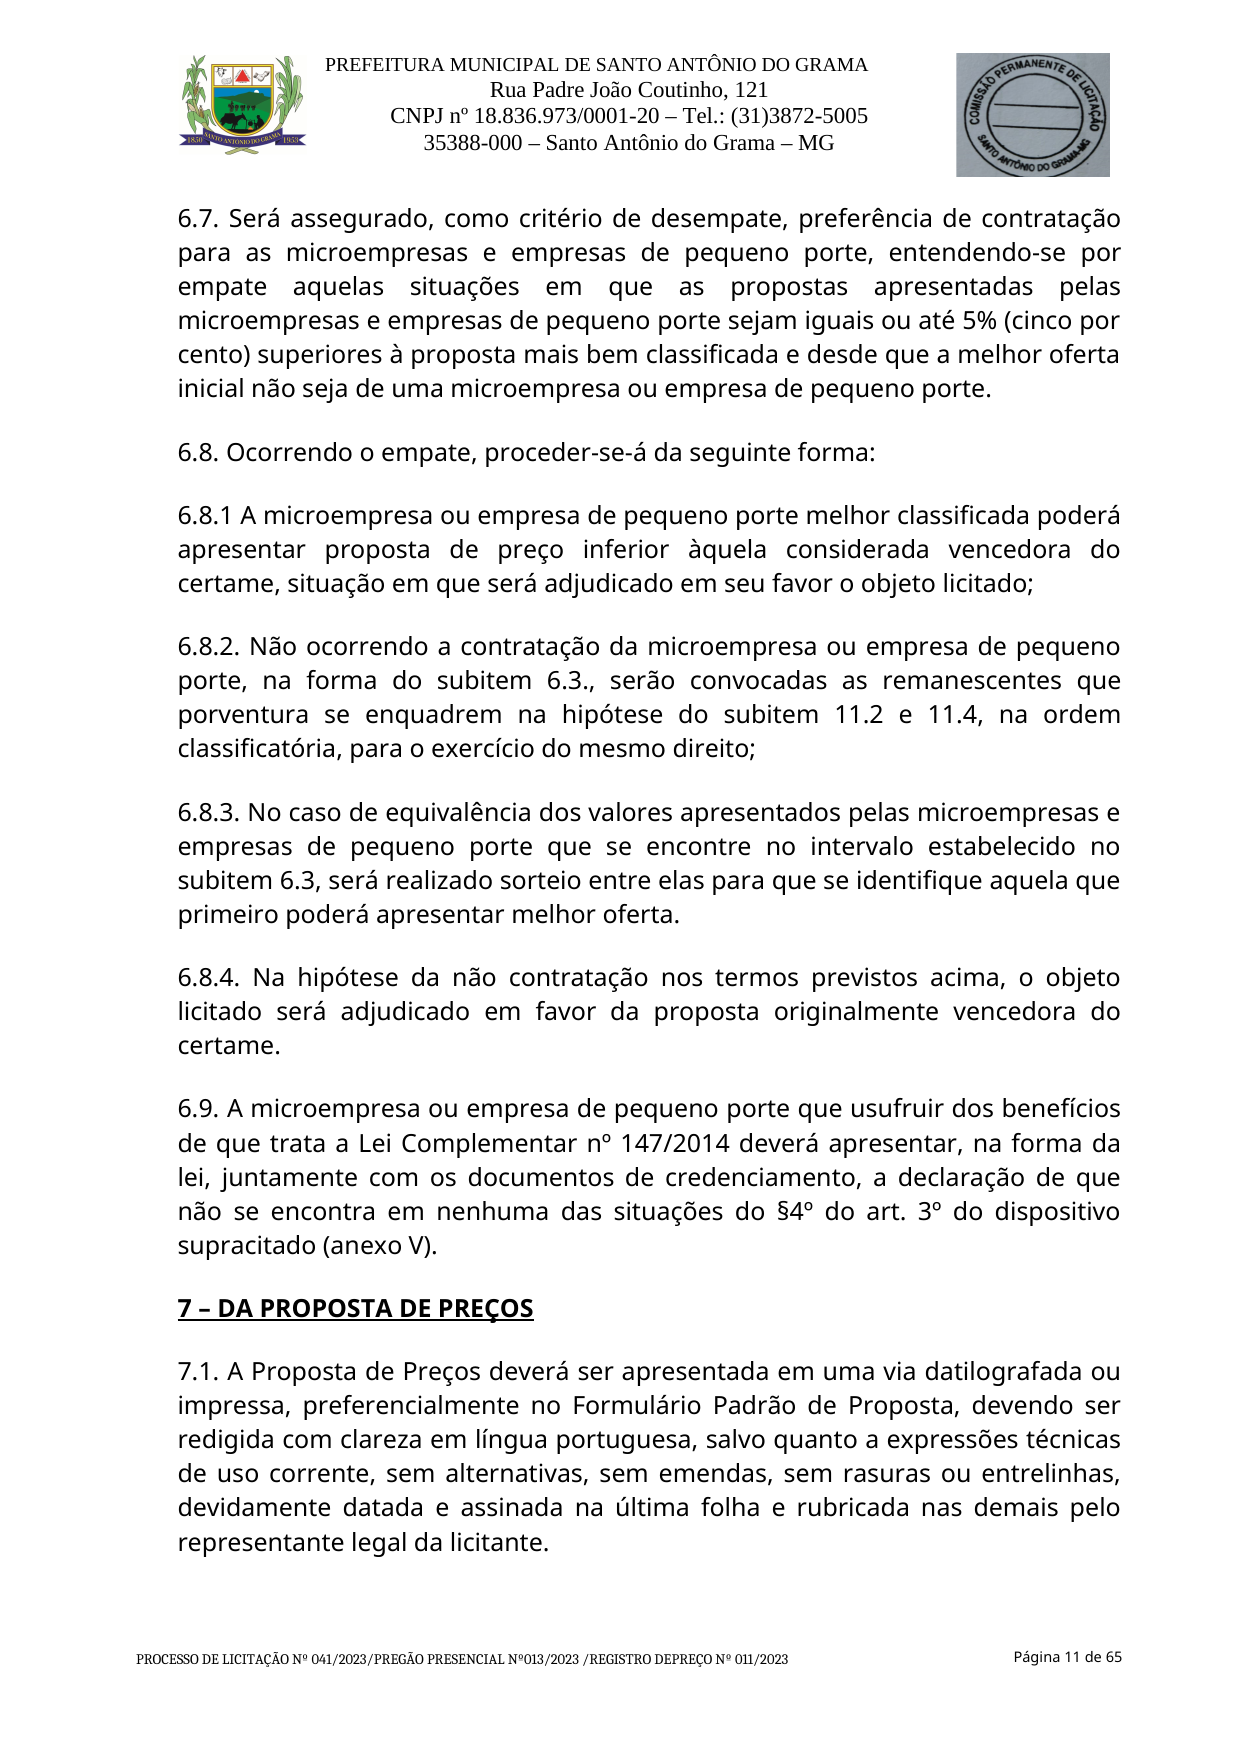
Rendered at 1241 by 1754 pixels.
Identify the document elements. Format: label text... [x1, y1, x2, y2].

text 6.8.3. No caso de equivalência dos valores apresentados pelas microempresas e empresas de pequeno porte que se encontre no intervalo estabelecido no subitem 6.3, será realizado sorteio entre elas para que se identifique aquela que primeiro poderá apresentar melhor oferta. [177, 794, 1122, 931]
text 7 – DA PROPOSTA DE PREÇOS [177, 1291, 1122, 1325]
text 6.9. A microempresa ou empresa de pequeno porte que usufruir dos benefícios de que trata a Lei Complementar nº 147/2014 deverá apresentar, na forma da lei, juntamente com os documentos de credenciamento, a declaração de que não se encontra em nenhuma das situações do §4º do art. 3º do dispositivo supracitado (anexo V). [177, 1091, 1122, 1261]
picture [956, 53, 1110, 177]
text 6.7. Será assegurado, como critério de desempate, preferência de contratação para as microempresas e empresas de pequeno porte, entendendo-se por empate aquelas situações em que as propostas apresentadas pelas microempresas e empresas de pequeno porte sejam iguais ou até 5% (cinco por cento) superiores à proposta mais bem classificada e desde que a melhor oferta inicial não seja de uma microempresa ou empresa de pequeno porte. [177, 201, 1122, 405]
text 6.8. Ocorrendo o empate, proceder-se-á da seguinte forma: [177, 434, 1122, 468]
text 6.8.1 A microempresa ou empresa de pequeno porte melhor classificada poderá apresentar proposta de preço inferior àquela considerada vencedora do certame, situação em que será adjudicado em seu favor o objeto licitado; [177, 498, 1122, 600]
text 6.8.4. Na hipótese da não contratação nos termos previstos acima, o objeto licitado será adjudicado em favor da proposta originalmente vencedora do certame. [177, 960, 1122, 1062]
picture [178, 55, 307, 155]
text 6.8.2. Não ocorrendo a contratação da microempresa ou empresa de pequeno porte, na forma do subitem 6.3., serão convocadas as remanescentes que porventura se enquadrem na hipótese do subitem 11.2 e 11.4, na ordem classificatória, para o exercício do mesmo direito; [177, 629, 1122, 765]
text 7.1. A Proposta de Preços deverá ser apresentada em uma via datilografada ou impressa, preferencialmente no Formulário Padrão de Proposta, devendo ser redigida com clareza em língua portuguesa, salvo quanto a expressões técnicas de uso corrente, sem alternativas, sem emendas, sem rasuras ou entrelinhas, devidamente datada e assinada na última folha e rubricada nas demais pelo representante legal da licitante. [177, 1354, 1122, 1558]
